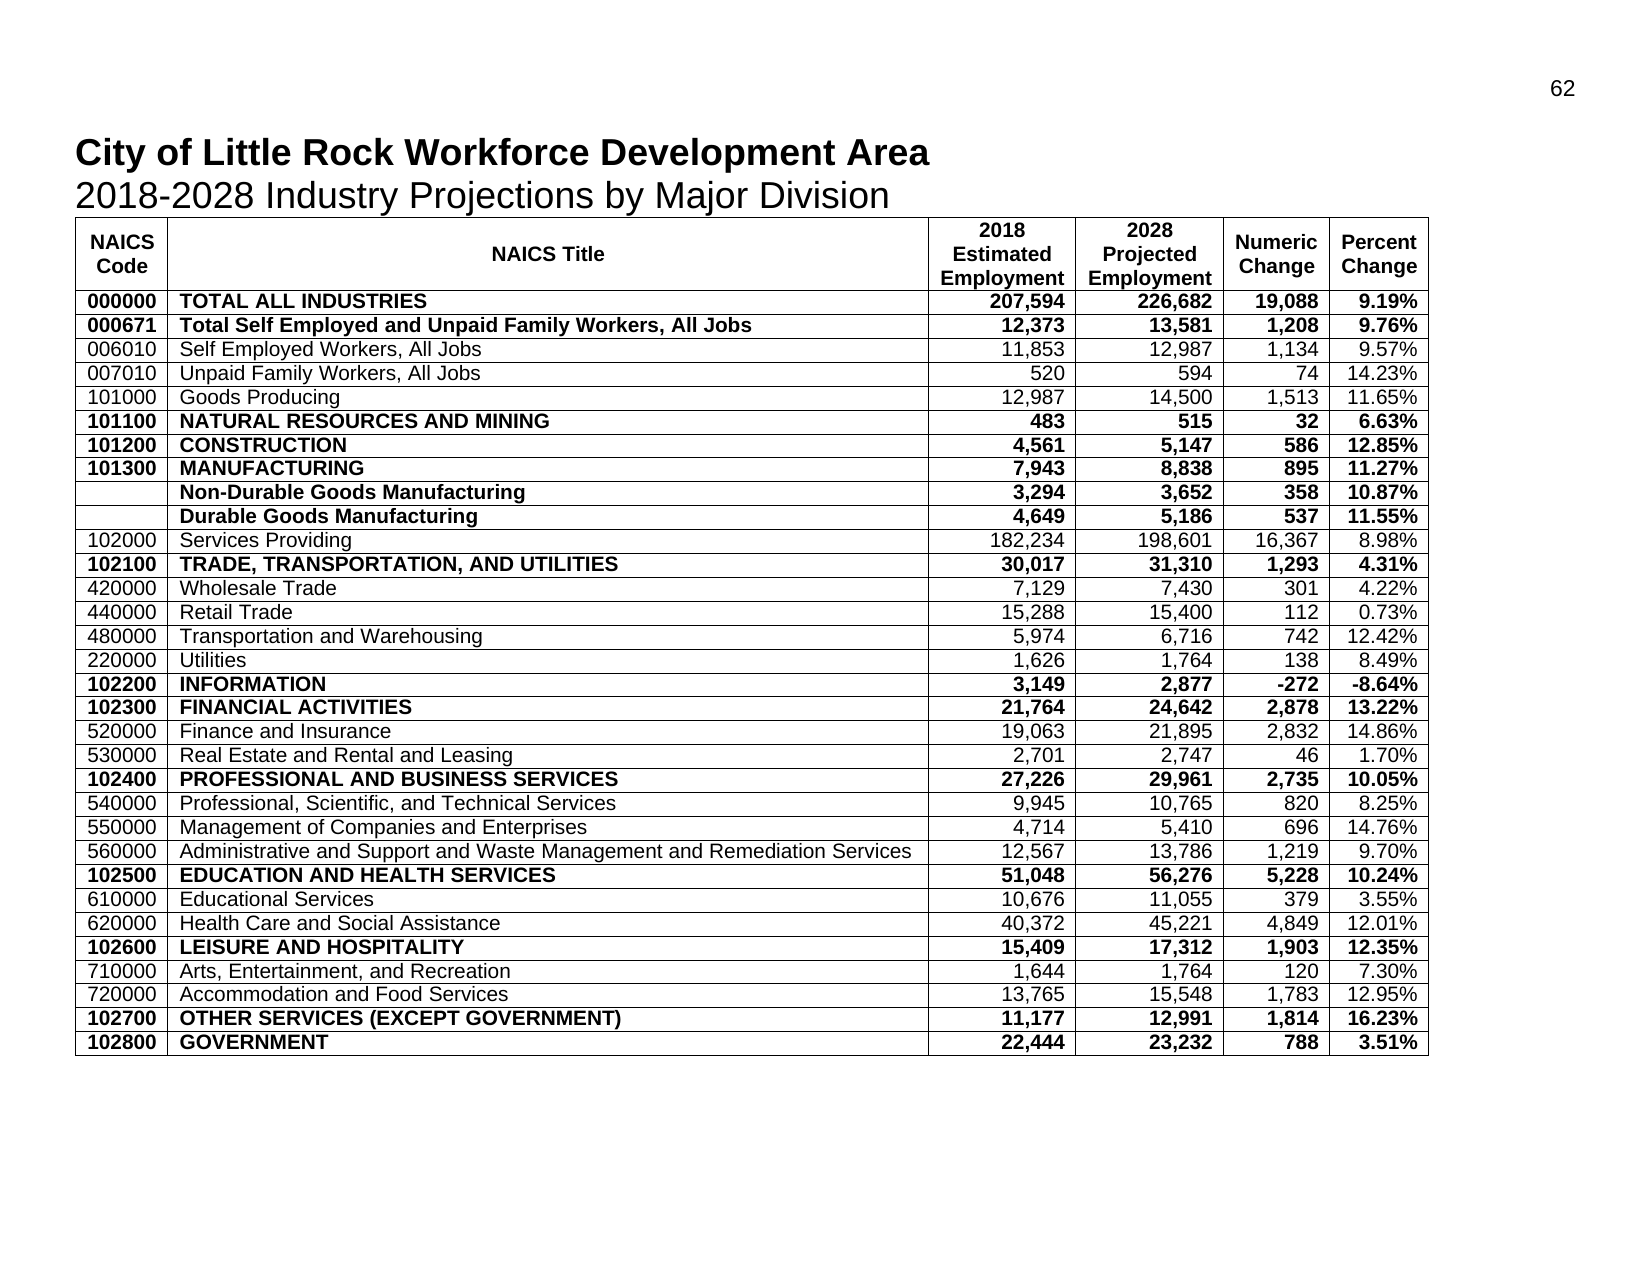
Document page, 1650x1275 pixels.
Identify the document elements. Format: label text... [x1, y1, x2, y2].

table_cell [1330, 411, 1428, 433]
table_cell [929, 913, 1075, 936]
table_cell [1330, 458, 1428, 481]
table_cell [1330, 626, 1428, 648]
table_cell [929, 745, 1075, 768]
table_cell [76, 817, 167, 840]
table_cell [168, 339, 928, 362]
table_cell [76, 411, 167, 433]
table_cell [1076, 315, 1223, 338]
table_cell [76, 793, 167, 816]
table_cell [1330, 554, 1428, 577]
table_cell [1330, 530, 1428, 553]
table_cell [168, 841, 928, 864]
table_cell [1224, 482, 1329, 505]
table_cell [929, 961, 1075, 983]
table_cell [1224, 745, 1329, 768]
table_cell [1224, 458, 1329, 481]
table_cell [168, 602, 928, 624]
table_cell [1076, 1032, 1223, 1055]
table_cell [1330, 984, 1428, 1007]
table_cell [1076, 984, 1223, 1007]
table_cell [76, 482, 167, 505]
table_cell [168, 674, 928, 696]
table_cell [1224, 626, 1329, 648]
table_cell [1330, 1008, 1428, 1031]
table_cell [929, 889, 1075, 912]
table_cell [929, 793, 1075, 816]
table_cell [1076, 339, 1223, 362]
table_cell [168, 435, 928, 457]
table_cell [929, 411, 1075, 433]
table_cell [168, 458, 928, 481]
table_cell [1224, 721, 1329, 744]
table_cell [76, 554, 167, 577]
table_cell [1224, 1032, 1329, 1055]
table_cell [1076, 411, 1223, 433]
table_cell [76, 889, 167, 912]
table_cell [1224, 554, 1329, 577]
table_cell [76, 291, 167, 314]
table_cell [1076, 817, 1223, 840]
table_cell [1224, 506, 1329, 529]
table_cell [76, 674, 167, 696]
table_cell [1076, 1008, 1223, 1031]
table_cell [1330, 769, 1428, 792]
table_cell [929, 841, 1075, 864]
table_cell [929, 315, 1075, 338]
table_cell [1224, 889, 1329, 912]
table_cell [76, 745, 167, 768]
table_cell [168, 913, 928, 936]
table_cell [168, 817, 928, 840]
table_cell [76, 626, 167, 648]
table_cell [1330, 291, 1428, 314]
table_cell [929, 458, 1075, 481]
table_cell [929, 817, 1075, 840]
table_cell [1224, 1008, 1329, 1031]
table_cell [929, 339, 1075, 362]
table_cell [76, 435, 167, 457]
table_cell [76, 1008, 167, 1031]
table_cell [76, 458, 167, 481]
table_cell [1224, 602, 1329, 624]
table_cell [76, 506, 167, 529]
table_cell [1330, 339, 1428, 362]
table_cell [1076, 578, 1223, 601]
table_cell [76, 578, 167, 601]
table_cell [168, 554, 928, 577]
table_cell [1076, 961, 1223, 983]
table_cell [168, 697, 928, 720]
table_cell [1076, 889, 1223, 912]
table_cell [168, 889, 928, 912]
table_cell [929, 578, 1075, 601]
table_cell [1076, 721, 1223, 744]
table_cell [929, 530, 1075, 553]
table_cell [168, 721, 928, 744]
subtitle City of Little Rock Workforce Development Area [75, 131, 1598, 174]
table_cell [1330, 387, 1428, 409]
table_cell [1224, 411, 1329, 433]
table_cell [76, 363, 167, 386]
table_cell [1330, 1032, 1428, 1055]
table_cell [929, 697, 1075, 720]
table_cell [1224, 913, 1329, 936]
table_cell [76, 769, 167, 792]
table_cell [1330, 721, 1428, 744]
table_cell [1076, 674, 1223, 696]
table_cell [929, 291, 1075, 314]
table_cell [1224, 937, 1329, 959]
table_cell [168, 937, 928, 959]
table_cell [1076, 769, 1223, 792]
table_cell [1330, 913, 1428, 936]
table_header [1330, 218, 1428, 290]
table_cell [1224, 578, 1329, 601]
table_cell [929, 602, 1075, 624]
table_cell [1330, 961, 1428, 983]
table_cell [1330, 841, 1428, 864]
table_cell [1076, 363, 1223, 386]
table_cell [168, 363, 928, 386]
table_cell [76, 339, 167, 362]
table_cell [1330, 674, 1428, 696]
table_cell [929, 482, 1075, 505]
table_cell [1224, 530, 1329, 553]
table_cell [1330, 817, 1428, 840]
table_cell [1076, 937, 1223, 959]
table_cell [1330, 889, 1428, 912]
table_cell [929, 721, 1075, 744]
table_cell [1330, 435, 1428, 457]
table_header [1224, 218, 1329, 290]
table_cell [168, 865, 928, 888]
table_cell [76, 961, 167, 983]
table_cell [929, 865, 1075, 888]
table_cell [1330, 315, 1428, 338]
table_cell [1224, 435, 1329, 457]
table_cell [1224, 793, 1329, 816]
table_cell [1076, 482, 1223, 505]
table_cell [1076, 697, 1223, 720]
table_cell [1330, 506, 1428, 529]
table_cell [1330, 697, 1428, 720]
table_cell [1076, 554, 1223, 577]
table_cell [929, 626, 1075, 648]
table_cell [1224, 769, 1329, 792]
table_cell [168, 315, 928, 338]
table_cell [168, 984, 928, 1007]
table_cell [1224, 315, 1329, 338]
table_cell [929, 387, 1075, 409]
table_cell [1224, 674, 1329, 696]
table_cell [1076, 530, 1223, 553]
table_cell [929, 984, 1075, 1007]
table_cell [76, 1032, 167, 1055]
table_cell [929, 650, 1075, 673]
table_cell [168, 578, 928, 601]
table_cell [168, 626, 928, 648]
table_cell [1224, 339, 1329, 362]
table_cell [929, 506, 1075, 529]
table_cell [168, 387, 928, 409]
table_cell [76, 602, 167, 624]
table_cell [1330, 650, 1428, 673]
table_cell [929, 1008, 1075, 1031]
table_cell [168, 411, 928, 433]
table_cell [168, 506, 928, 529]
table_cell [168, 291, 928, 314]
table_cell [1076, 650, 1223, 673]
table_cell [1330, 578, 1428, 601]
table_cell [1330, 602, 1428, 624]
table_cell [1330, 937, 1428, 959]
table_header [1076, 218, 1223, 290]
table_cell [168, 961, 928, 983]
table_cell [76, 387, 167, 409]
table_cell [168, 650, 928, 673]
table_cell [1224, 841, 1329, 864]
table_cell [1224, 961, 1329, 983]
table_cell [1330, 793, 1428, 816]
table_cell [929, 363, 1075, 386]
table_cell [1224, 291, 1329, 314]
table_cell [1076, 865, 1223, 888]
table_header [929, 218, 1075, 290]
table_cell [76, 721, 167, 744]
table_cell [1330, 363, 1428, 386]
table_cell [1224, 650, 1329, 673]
subtitle 2018-2028 Industry Projections by Major Division [75, 174, 1598, 217]
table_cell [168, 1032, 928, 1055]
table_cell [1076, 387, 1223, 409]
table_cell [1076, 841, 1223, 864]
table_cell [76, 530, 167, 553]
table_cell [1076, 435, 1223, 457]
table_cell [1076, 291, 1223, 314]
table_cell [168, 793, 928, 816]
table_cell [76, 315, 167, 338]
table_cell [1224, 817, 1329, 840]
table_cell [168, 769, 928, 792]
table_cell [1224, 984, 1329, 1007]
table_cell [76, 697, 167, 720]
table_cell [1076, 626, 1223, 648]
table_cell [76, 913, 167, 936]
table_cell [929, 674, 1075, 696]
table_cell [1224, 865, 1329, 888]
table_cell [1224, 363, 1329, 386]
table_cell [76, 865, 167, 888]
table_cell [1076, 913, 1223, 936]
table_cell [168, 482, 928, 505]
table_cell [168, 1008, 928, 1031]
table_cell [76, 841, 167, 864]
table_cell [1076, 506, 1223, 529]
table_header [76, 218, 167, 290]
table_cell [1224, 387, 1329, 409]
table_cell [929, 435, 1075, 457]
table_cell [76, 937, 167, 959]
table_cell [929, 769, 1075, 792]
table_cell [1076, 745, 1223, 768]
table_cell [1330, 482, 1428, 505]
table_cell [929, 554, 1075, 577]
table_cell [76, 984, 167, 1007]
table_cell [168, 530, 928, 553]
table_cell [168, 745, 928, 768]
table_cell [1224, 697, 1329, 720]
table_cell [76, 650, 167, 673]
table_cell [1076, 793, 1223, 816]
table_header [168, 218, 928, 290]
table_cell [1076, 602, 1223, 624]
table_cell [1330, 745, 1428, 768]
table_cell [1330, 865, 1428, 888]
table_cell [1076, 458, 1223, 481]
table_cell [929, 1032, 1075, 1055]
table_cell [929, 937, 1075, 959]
